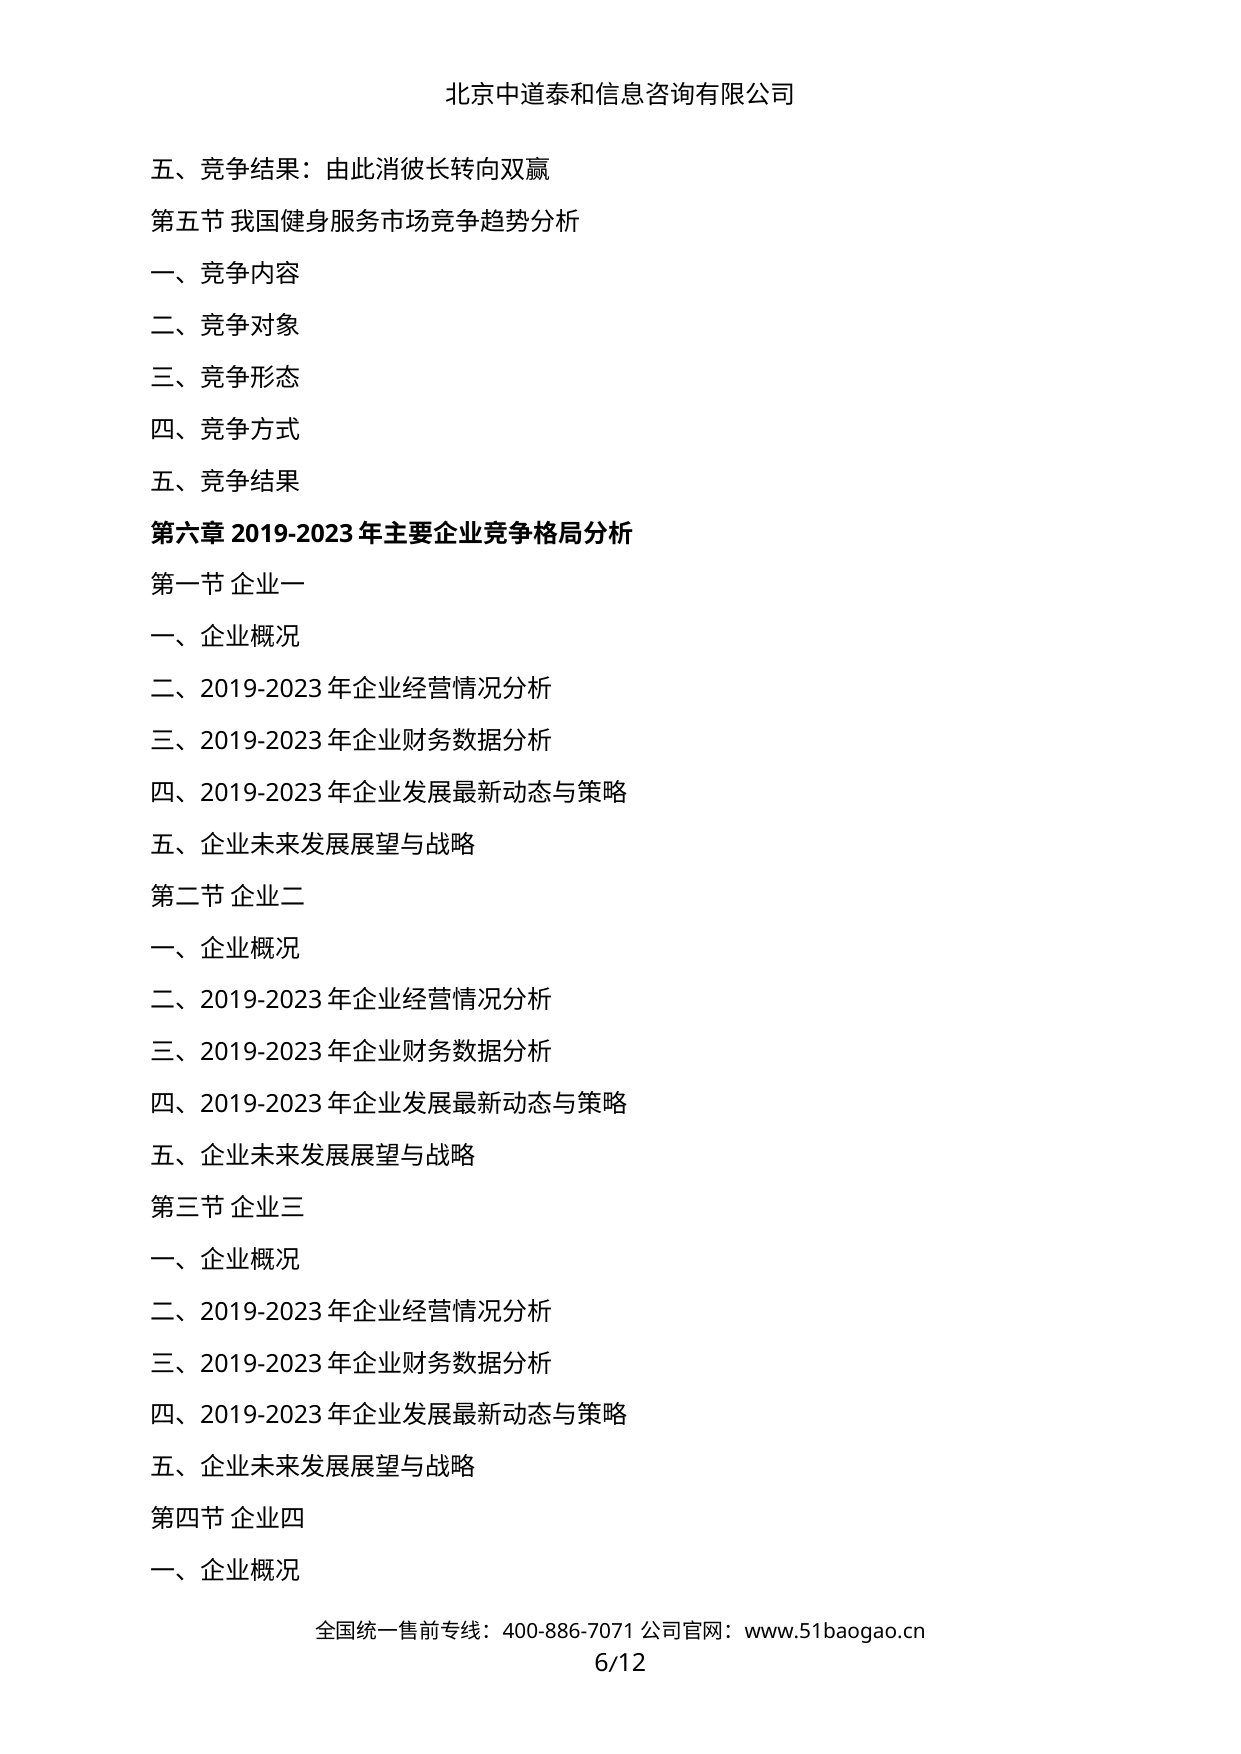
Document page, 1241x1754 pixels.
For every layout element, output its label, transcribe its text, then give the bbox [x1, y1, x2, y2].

text 一、竞争内容 [150, 254, 1090, 290]
text 第一节 企业一 [150, 565, 1090, 601]
text 三、2019-2023年企业财务数据分析 [150, 1032, 1090, 1068]
text 四、竞争方式 [150, 409, 1090, 446]
text 五、企业未来发展展望与战略 [150, 824, 1090, 861]
text 四、2019-2023年企业发展最新动态与策略 [150, 1395, 1090, 1431]
text 一、企业概况 [150, 1239, 1090, 1276]
text 四、2019-2023年企业发展最新动态与策略 [150, 1084, 1090, 1120]
text 第二节 企业二 [150, 876, 1090, 912]
text 第五节 我国健身服务市场竞争趋势分析 [150, 202, 1090, 238]
text 五、企业未来发展展望与战略 [150, 1447, 1090, 1483]
text 二、2019-2023年企业经营情况分析 [150, 669, 1090, 705]
text 五、企业未来发展展望与战略 [150, 1136, 1090, 1172]
text 四、2019-2023年企业发展最新动态与策略 [150, 772, 1090, 809]
text 三、竞争形态 [150, 357, 1090, 394]
text 五、竞争结果：由此消彼长转向双赢 [150, 150, 1090, 186]
text 一、企业概况 [150, 617, 1090, 653]
text 三、2019-2023年企业财务数据分析 [150, 721, 1090, 757]
text 五、竞争结果 [150, 461, 1090, 497]
text 二、2019-2023年企业经营情况分析 [150, 1291, 1090, 1327]
text 第三节 企业三 [150, 1187, 1090, 1224]
text 第四节 企业四 [150, 1499, 1090, 1535]
text 第六章 2019-2023年主要企业竞争格局分析 [150, 513, 1090, 549]
text 二、竞争对象 [150, 306, 1090, 342]
text 二、2019-2023年企业经营情况分析 [150, 980, 1090, 1016]
text 三、2019-2023年企业财务数据分析 [150, 1343, 1090, 1379]
text 一、企业概况 [150, 1551, 1090, 1587]
text 一、企业概况 [150, 928, 1090, 964]
